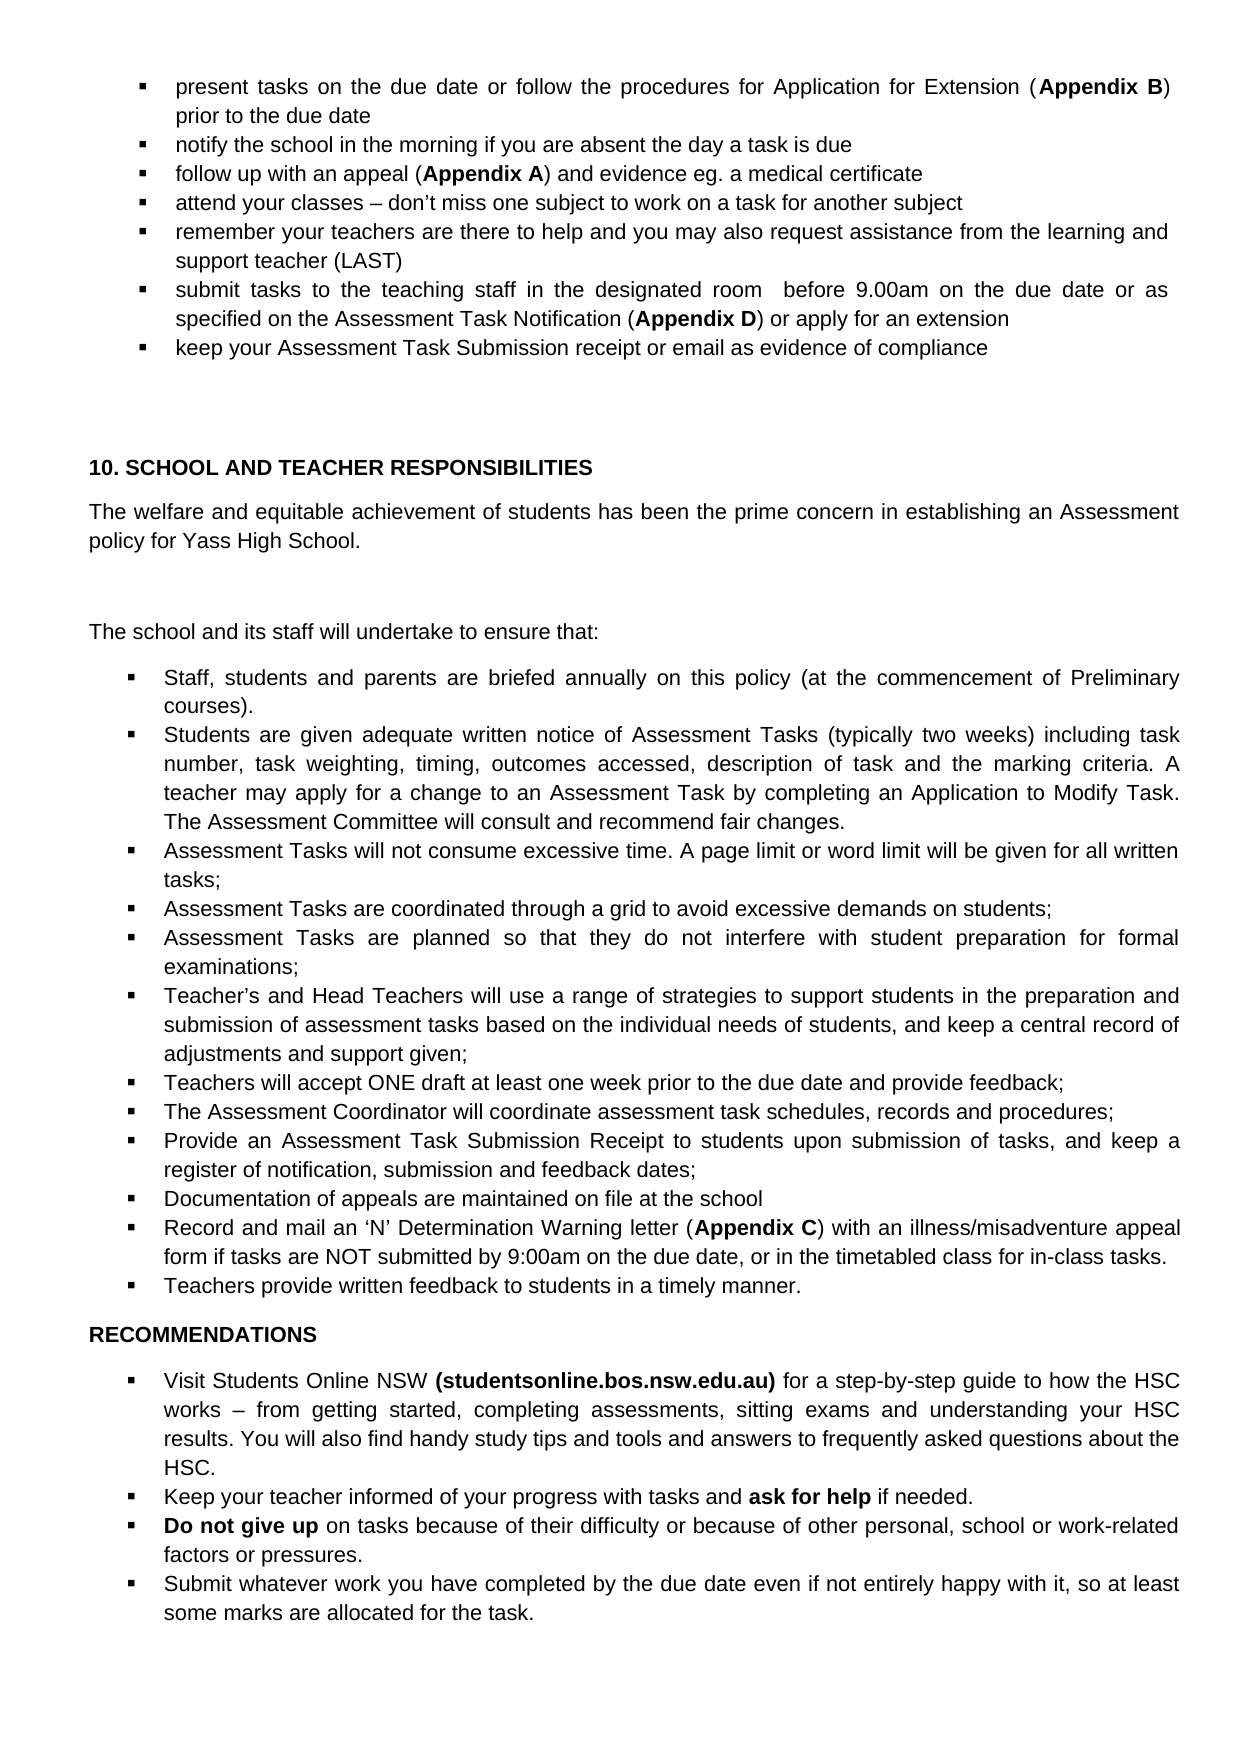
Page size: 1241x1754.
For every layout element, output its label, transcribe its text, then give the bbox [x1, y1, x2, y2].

list keep your Assessment Task Submission receipt or email as evidence of compliance [138, 334, 1170, 360]
list Students are given adequate written notice of Assessment Tasks (typically two weeks) including task number, task weighting, timing, outcomes accessed, description of task and the marking criteria. A teacher may apply for a change to an Assessment Task by completing an Application to Modify Task. The Assessment Committee will consult and recommend fair changes. [126, 722, 1181, 834]
list Do not give up on tasks because of their difficulty or because of other personal, school or work-related factors or pressures. [126, 1513, 1181, 1567]
list Keep your teacher informed of your progress with tasks and ask for help if needed. [126, 1484, 1181, 1509]
list Record and mail an ‘N’ Determination Warning letter (Appendix C) with an illness/misadventure appeal form if tasks are NOT submitted by 9:00am on the due date, or in the timetabled class for in-class tasks. [126, 1214, 1181, 1269]
list Assessment Tasks will not consume excessive time. A page limit or word limit will be given for all written tasks; [126, 838, 1181, 892]
text The welfare and equitable achievement of students has been the prime concern in establishing an Assessment policy for Yass High School. [89, 498, 1181, 553]
list submit tasks to the teaching staff in the designated room before 9.00am on the due date or as specified on the Assessment Task Notification (Appendix D) or apply for an extension [138, 277, 1170, 331]
list remember your teachers are there to help and you may also request assistance from the learning and support teacher (LAST) [138, 219, 1170, 273]
list The Assessment Coordinator will coordinate assessment task schedules, records and procedures; [126, 1099, 1181, 1124]
list Submit whatever work you have completed by the due date even if not entirely happy with it, so at least some marks are allocated for the task. [126, 1571, 1181, 1625]
list present tasks on the due date or follow the procedures for Application for Extension (Appendix B) prior to the due date [138, 74, 1170, 128]
list notify the school in the morning if you are absent the day a task is due [138, 132, 1170, 157]
text RECOMMENDATIONS [89, 1322, 1181, 1347]
list Teachers provide written feedback to students in a timely manner. [126, 1272, 1181, 1298]
list Visit Students Online NSW (studentsonline.bos.nsw.edu.au) for a step-by-step guide to how the HSC works – from getting started, completing assessments, sitting exams and understanding your HSC results. You will also find handy study tips and tools and answers to frequently asked questions about the HSC. [126, 1368, 1181, 1480]
list follow up with an appeal (Appendix A) and evidence eg. a medical certificate [138, 161, 1170, 186]
list Provide an Assessment Task Submission Receipt to students upon submission of tasks, and keep a register of notification, submission and feedback dates; [126, 1128, 1181, 1182]
list Teacher’s and Head Teachers will use a range of strategies to support students in the preparation and submission of assessment tasks based on the individual needs of students, and keep a central record of adjustments and support given; [126, 983, 1181, 1066]
list Teachers will accept ONE draft at least one week prior to the due date and provide feedback; [126, 1070, 1181, 1095]
list Assessment Tasks are planned so that they do not interfere with student preparation for formal examinations; [126, 925, 1181, 979]
list attend your classes – don’t miss one subject to work on a task for another subject [138, 190, 1170, 215]
list Assessment Tasks are coordinated through a grid to avoid excessive demands on students; [126, 896, 1181, 921]
list Documentation of appeals are maintained on file at the school [126, 1186, 1181, 1211]
list Staff, students and parents are briefed annually on this policy (at the commencement of Preliminary courses). [126, 664, 1181, 718]
text The school and its staff will undertake to ensure that: [89, 619, 1181, 644]
text 10. SCHOOL AND TEACHER RESPONSIBILITIES [89, 455, 1181, 480]
